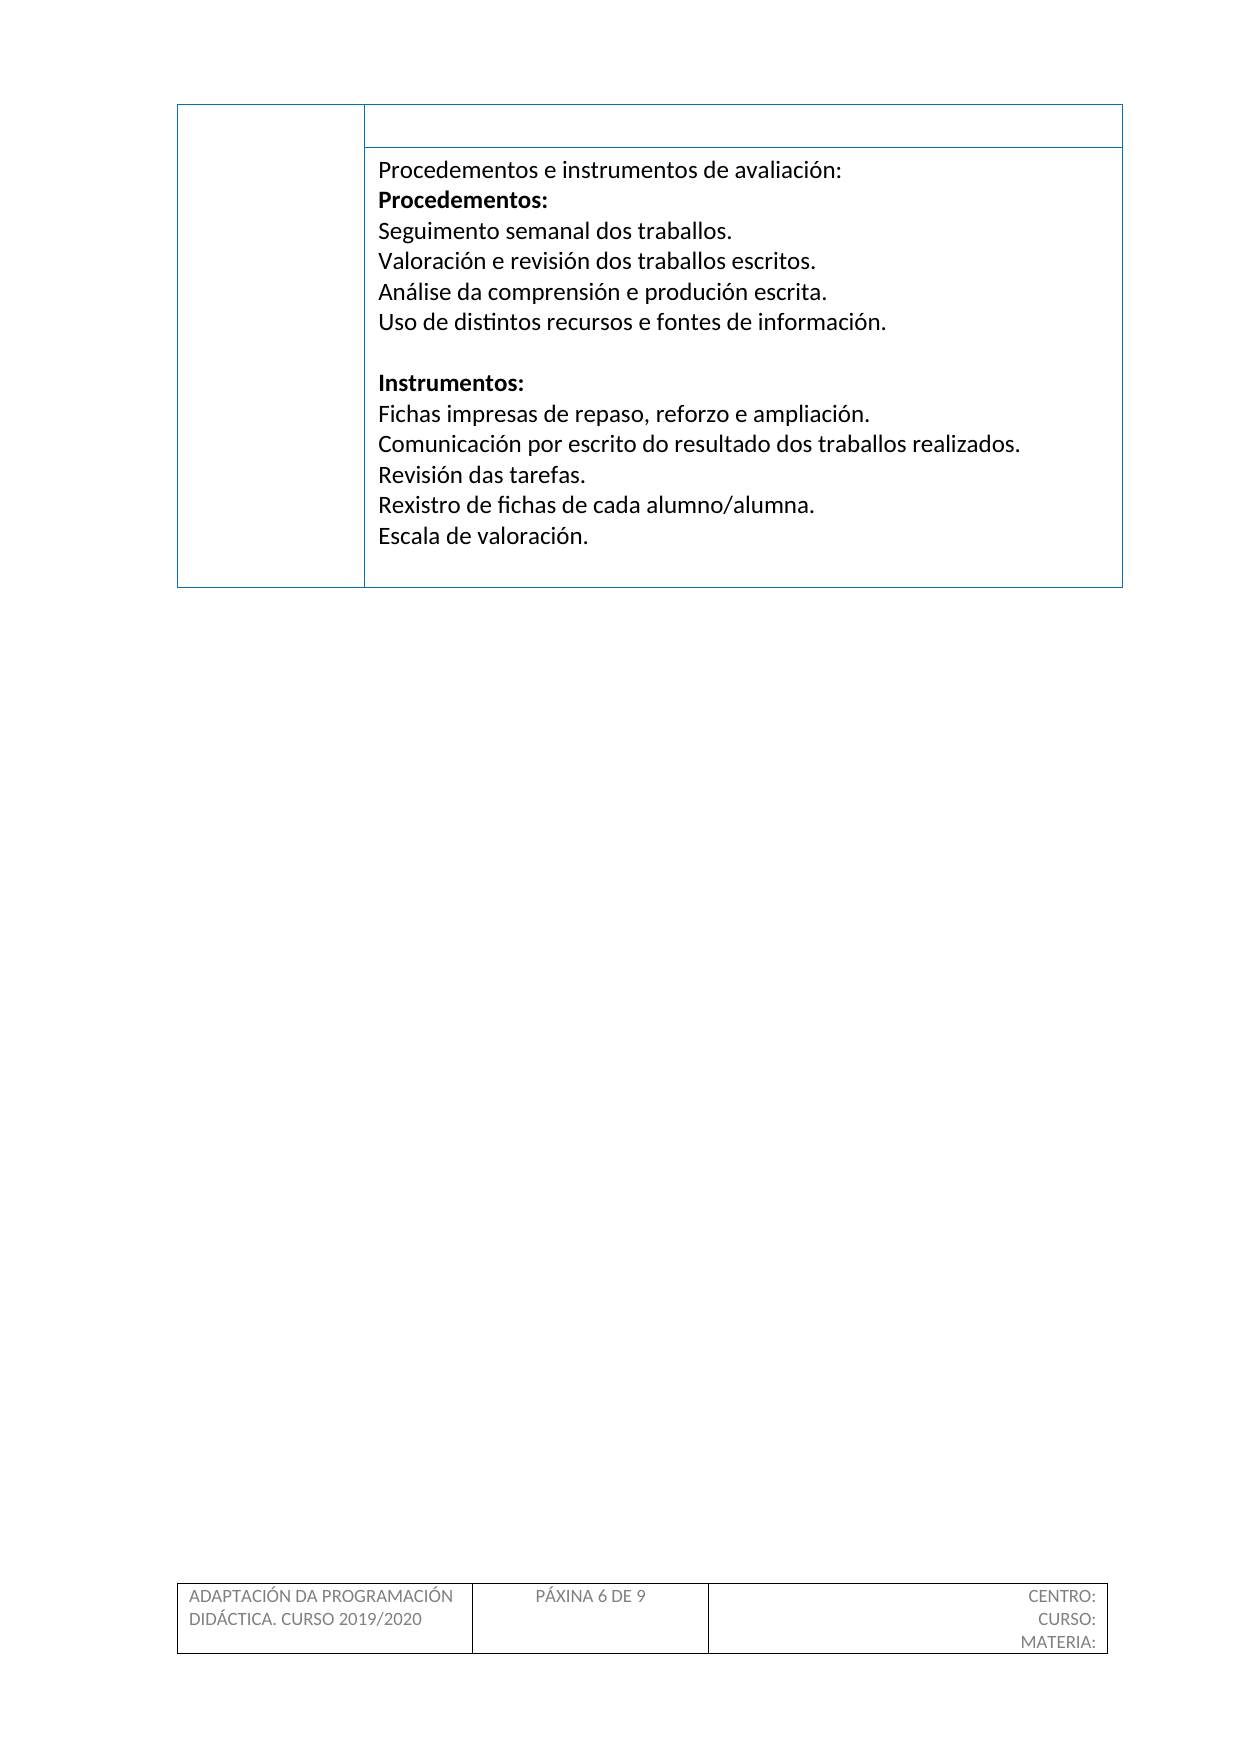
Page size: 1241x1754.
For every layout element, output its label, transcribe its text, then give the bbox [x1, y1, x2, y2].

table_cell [365, 105, 1122, 147]
table_cell Procedementos e instrumentos de avaliación: Procedementos: Seguimento semanal dos traballos. Valoración e revisión dos traballos escritos. Análise da comprensión e produción escrita. Uso de distintos recursos e fontes de información. Instrumentos: Fichas impresas de repaso, reforzo e ampliación. Comunicación por escrito do resultado dos traballos realizados. Revisión das tarefas. Rexistro de fichas de cada alumno/alumna. Escala de valoración. [365, 148, 1122, 587]
